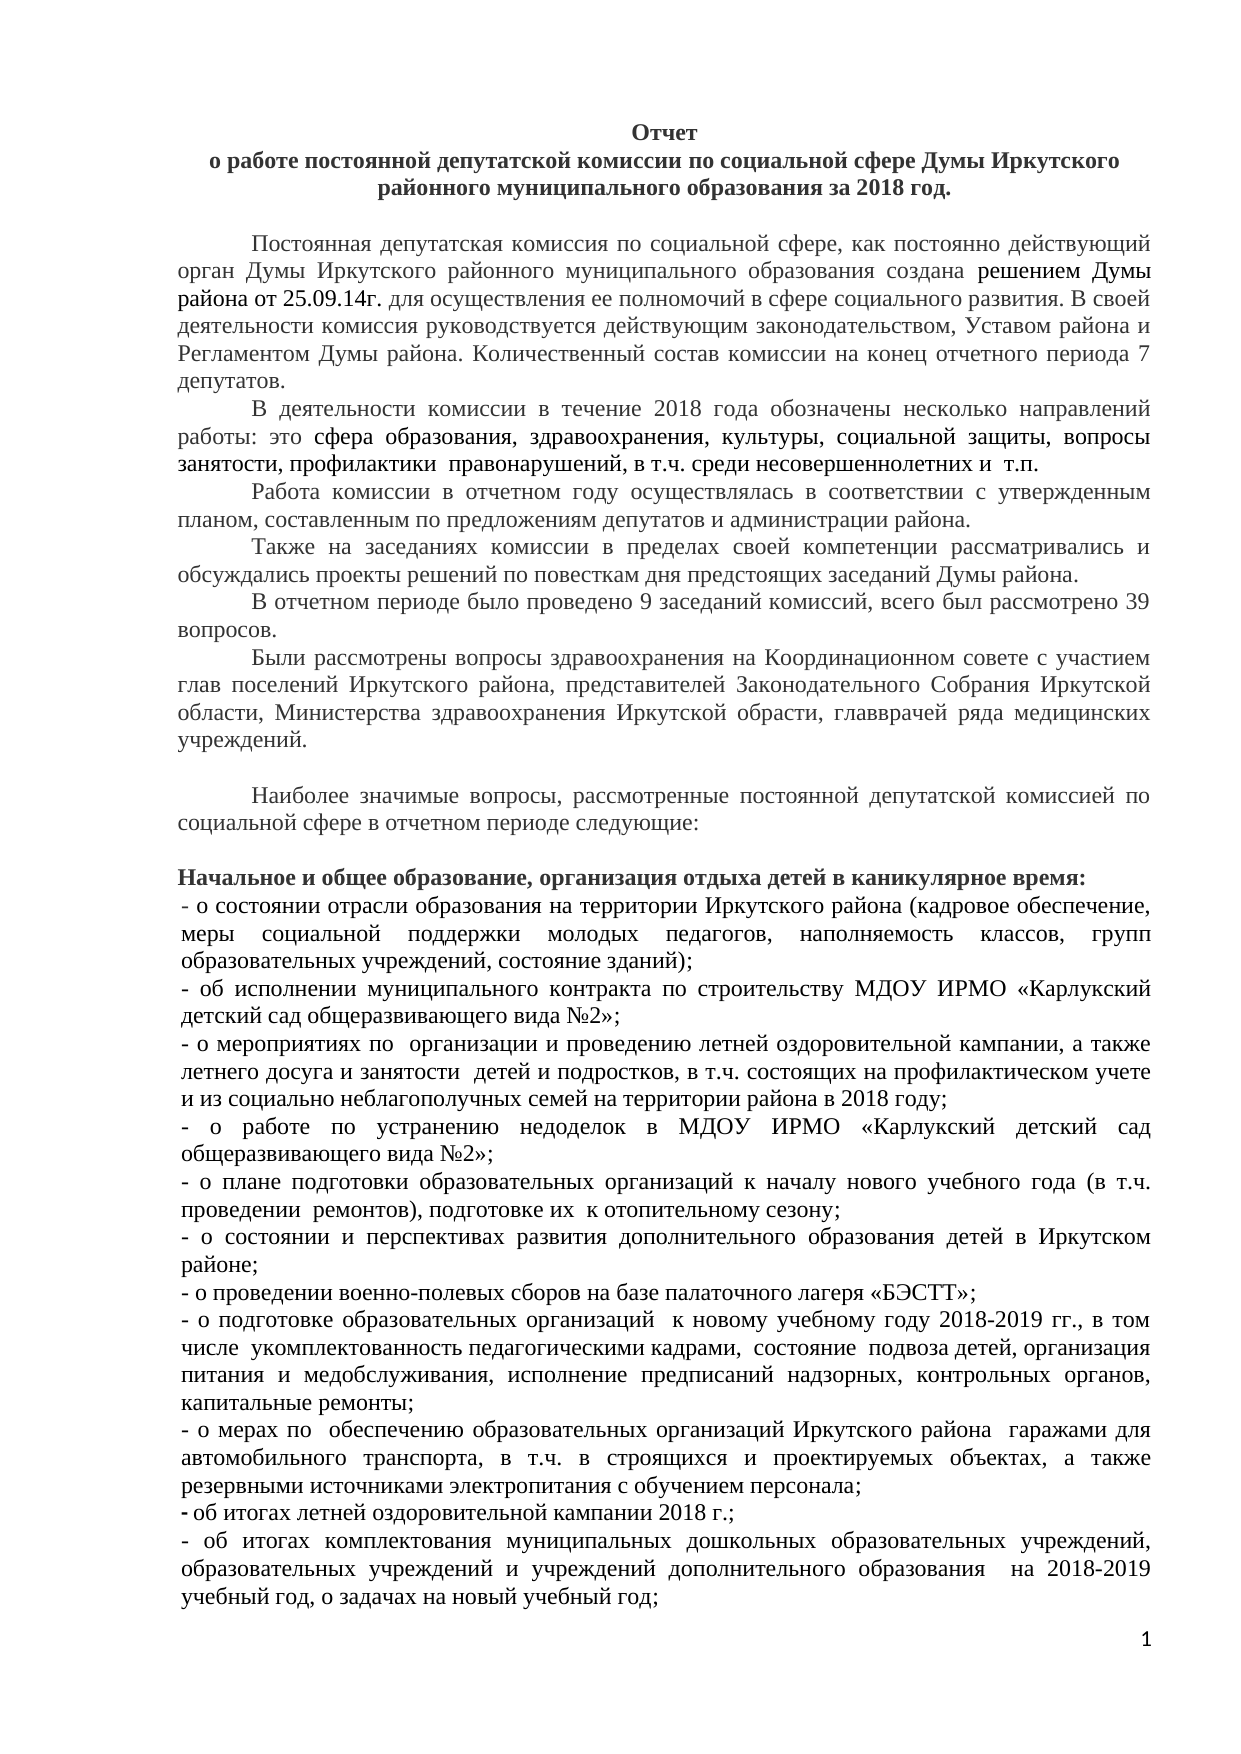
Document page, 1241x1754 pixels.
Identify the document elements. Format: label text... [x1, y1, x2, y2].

text Начальное и общее образование, организация отдыха детей в каникулярное время: [177, 863, 1152, 891]
text - об итогах летней оздоровительной кампании 2018 г.; [181, 1498, 1152, 1526]
text - о мерах по обеспечению образовательных организаций Иркутского района гаражами для автомобильного транспорта, в т.ч. в строящихся и проектируемых объектах, а также резервными источниками электропитания с обучением персонала; [181, 1416, 1152, 1498]
text Постоянная депутатская комиссия по социальной сфере, как постоянно действующий орган Думы Иркутского районного муниципального образования создана решением Думы района от 25.09.14г. для осуществления ее полномочий в сфере социального развития. В своей деятельности комиссия руководствуется действующим законодательством, Уставом района и Регламентом Думы района. Количественный состав комиссии на конец отчетного периода 7 депутатов. [177, 228, 1152, 394]
text - о работе по устранению недоделок в МДОУ ИРМО «Карлукский детский сад общеразвивающего вида №2»; [181, 1112, 1152, 1167]
text Были рассмотрены вопросы здравоохранения на Координационном совете с участием глав поселений Иркутского района, представителей Законодательного Собрания Иркутской области, Министерства здравоохранения Иркутской обрасти, главврачей ряда медицинских учреждений. [177, 643, 1152, 753]
text - о плане подготовки образовательных организаций к началу нового учебного года (в т.ч. проведении ремонтов), подготовке их к отопительному сезону; [181, 1167, 1152, 1222]
text - о состоянии отрасли образования на территории Иркутского района (кадровое обеспечение, меры социальной поддержки молодых педагогов, наполняемость классов, групп образовательных учреждений, состояние зданий); [181, 891, 1152, 974]
text В деятельности комиссии в течение 2018 года обозначены несколько направлений работы: это сфера образования, здравоохранения, культуры, социальной защиты, вопросы занятости, профилактики правонарушений, в т.ч. среди несовершеннолетних и т.п. [177, 394, 1152, 477]
text Отчет [177, 118, 1152, 146]
text - об итогах комплектования муниципальных дошкольных образовательных учреждений, образовательных учреждений и учреждений дополнительного образования на 2018-2019 учебный год, о задачах на новый учебный год; [181, 1526, 1152, 1609]
text Также на заседаниях комиссии в пределах своей компетенции рассматривались и обсуждались проекты решений по повесткам дня предстоящих заседаний Думы района. [177, 532, 1152, 587]
text - об исполнении муниципального контракта по строительству МДОУ ИРМО «Карлукский детский сад общеразвивающего вида №2»; [181, 974, 1152, 1029]
text - о мероприятиях по организации и проведению летней оздоровительной кампании, а также летнего досуга и занятости детей и подростков, в т.ч. состоящих на профилактическом учете и из социально неблагополучных семей на территории района в 2018 году; [181, 1029, 1152, 1112]
text В отчетном периоде было проведено 9 заседаний комиссий, всего был рассмотрено 39 вопросов. [177, 587, 1152, 643]
text Работа комиссии в отчетном году осуществлялась в соответствии с утвержденным планом, составленным по предложениям депутатов и администрации района. [177, 477, 1152, 532]
text - о проведении военно-полевых сборов на базе палаточного лагеря «БЭСТТ»; [181, 1277, 1152, 1305]
text Наиболее значимые вопросы, рассмотренные постоянной депутатской комиссией по социальной сфере в отчетном периоде следующие: [177, 781, 1152, 836]
text - о состоянии и перспективах развития дополнительного образования детей в Иркутском районе; [181, 1222, 1152, 1277]
text о работе постоянной депутатской комиссии по социальной сфере Думы Иркутского районного муниципального образования за 2018 год. [177, 146, 1152, 201]
text - о подготовке образовательных организаций к новому учебному году 2018-2019 гг., в том числе укомплектованность педагогическими кадрами, состояние подвоза детей, организация питания и медобслуживания, исполнение предписаний надзорных, контрольных органов, капитальные ремонты; [181, 1305, 1152, 1416]
